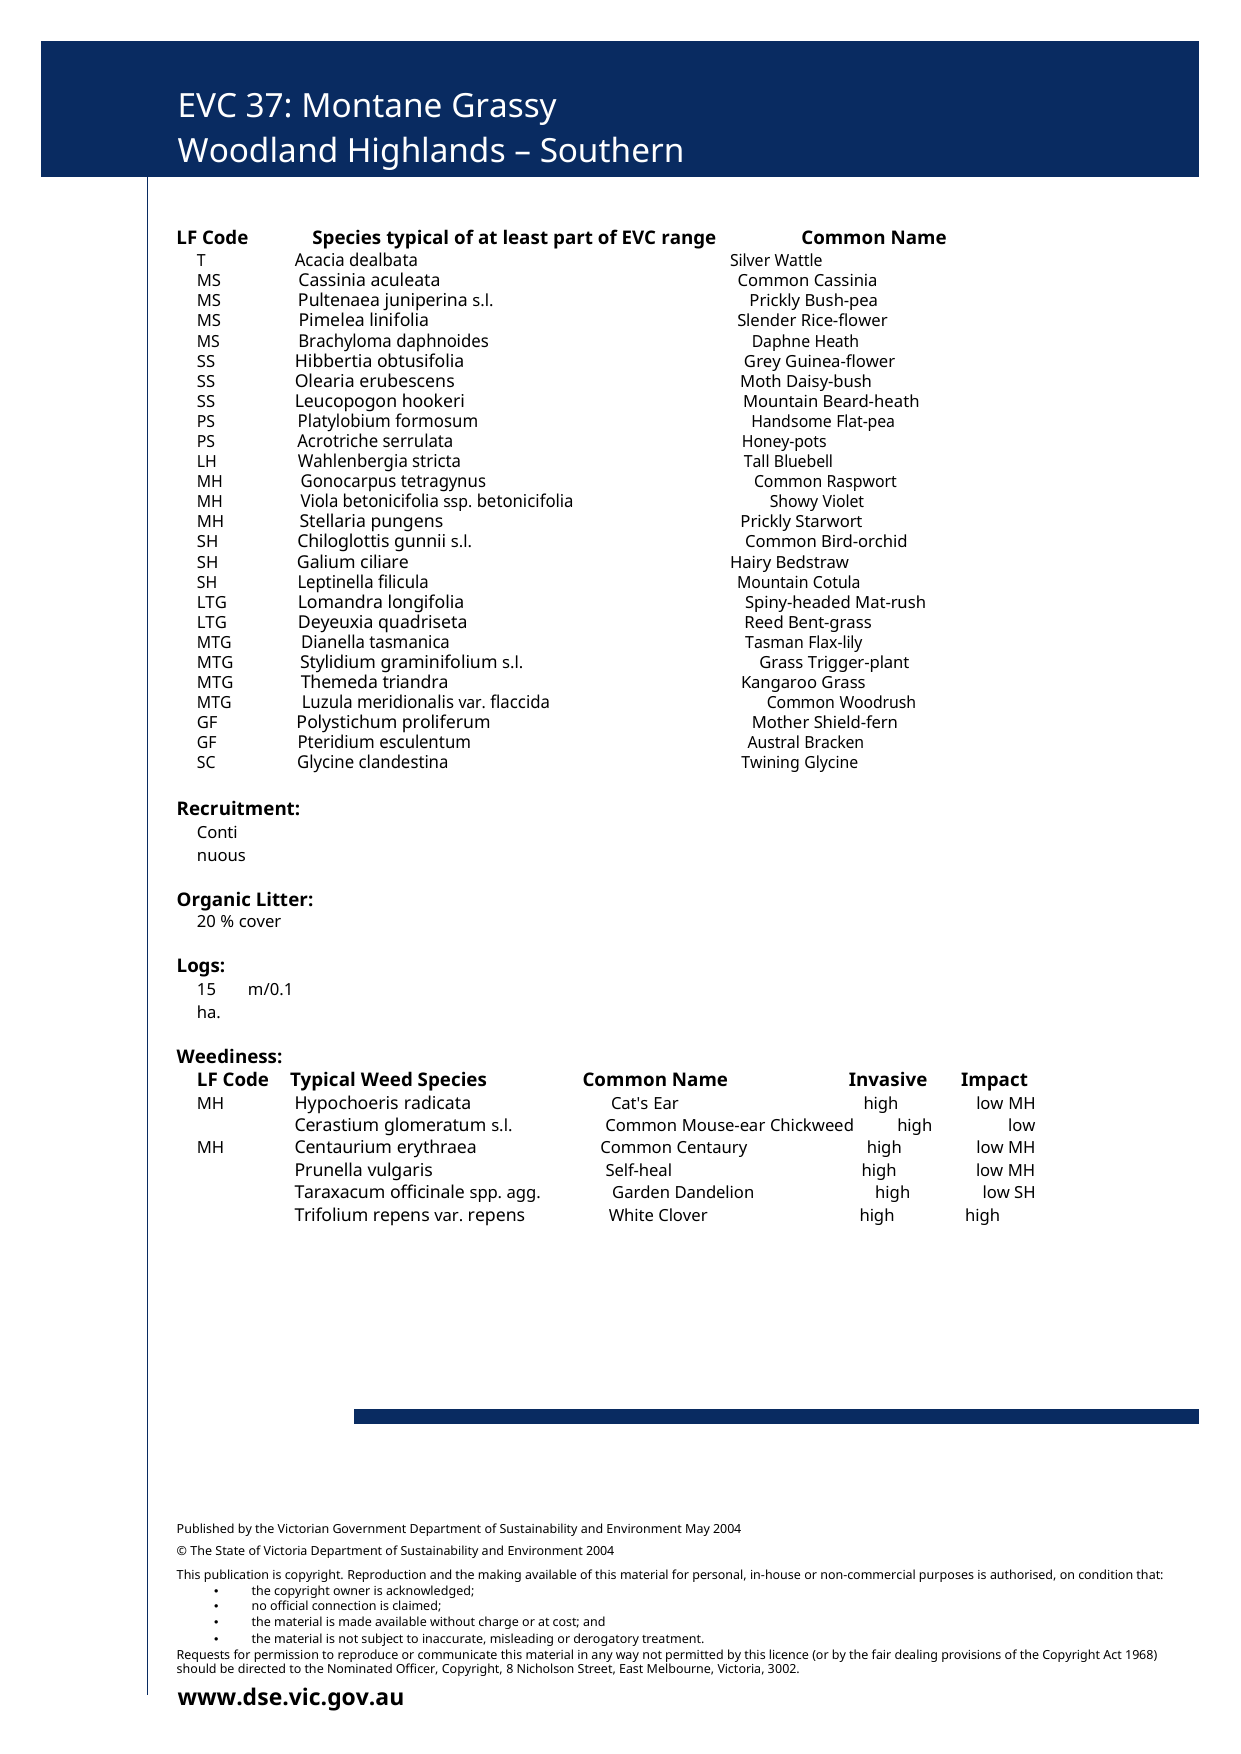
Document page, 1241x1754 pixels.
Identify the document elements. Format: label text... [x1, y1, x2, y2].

text www.dse.vic.gov.au [177, 1681, 1211, 1712]
